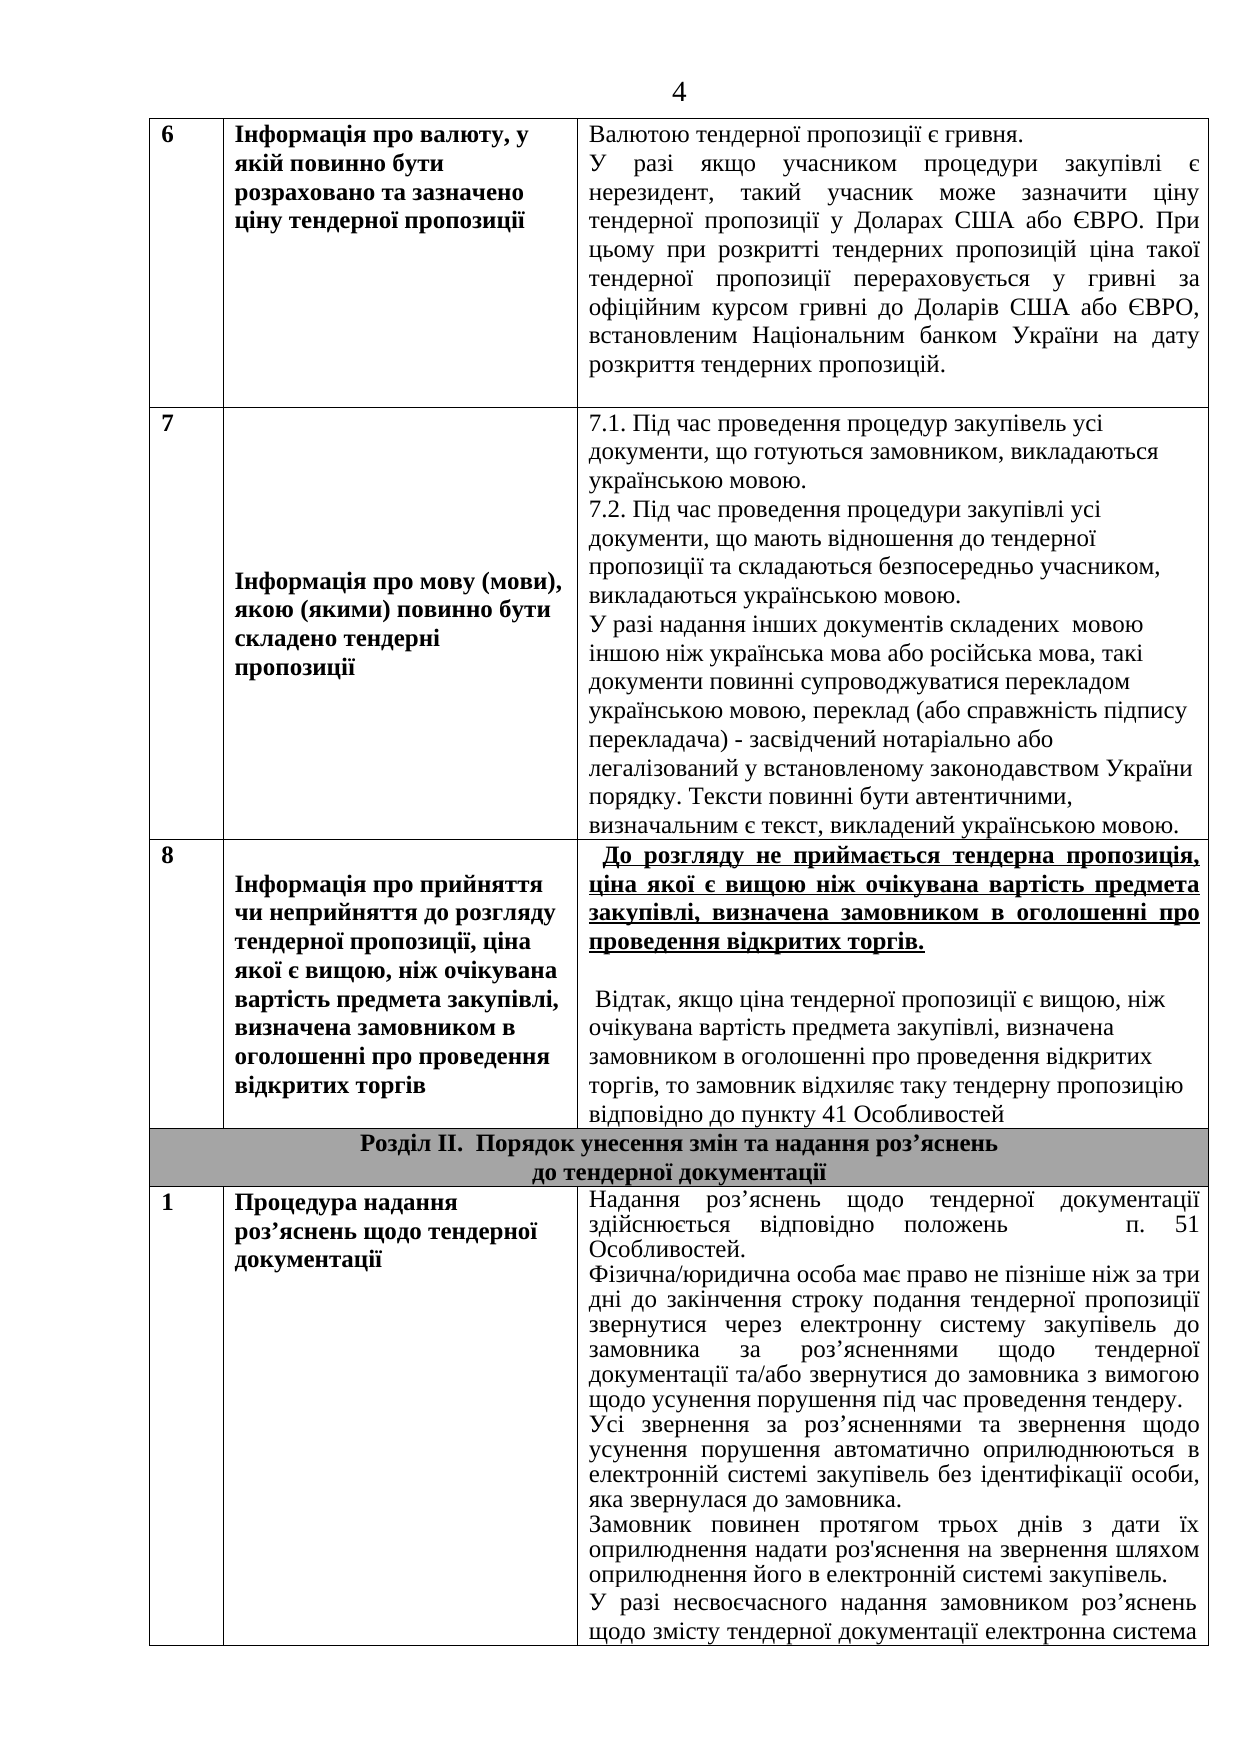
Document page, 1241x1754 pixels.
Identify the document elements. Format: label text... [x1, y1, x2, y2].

table_cell До розгляду не приймається тендерна пропозиція, ціна якої є вищою ніж очікувана вартість предмета закупівлі, визначена замовником в оголошенні про проведення відкритих торгів. Відтак, якщо ціна тендерної пропозиції є вищою, ніж очікувана вартість предмета закупівлі, визначена замовником в оголошенні про проведення відкритих торгів, то замовник відхиляє таку тендерну пропозицію відповідно до пункту 41 Особливостей [578, 840, 1208, 1127]
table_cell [224, 1187, 577, 1644]
table_cell 1 [150, 1187, 223, 1644]
table_cell 7 [150, 408, 223, 839]
table_cell 7.1. Під час проведення процедур закупівель усі документи, що готуються замовником, викладаються українською мовою. 7.2. Під час проведення процедури закупівлі усі документи, що мають відношення до тендерної пропозиції та складаються безпосередньо учасником, викладаються українською мовою. У разі надання інших документів складених мовою іншою ніж українська мова або російська мова, такі документи повинні супроводжуватися перекладом українською мовою, переклад (або справжність підпису перекладача) - засвідчений нотаріально або легалізований у встановленому законодавством України порядку. Тексти повинні бути автентичними, визначальним є текст, викладений українською мовою. [578, 408, 1208, 839]
table_cell Інформація про валюту, у якій повинно бути розраховано та зазначено ціну тендерної пропозиції [224, 119, 577, 407]
table_cell 6 [150, 119, 223, 407]
table_cell Валютою тендерної пропозиції є гривня. У разі якщо учасником процедури закупівлі є нерезидент, такий учасник може зазначити ціну тендерної пропозиції у Доларах США або ЄВРО. При цьому при розкритті тендерних пропозицій ціна такої тендерної пропозиції перераховується у гривні за офіційним курсом гривні до Доларів США або ЄВРО, встановленим Національним банком України на дату розкриття тендерних пропозицій. [578, 119, 1208, 407]
table_cell Розділ ІІ. Порядок унесення змін та надання роз’яснень до тендерної документації [150, 1129, 1208, 1186]
table_cell 8 [150, 840, 223, 1127]
table_cell Інформація про мову (мови), якою (якими) повинно бути складено тендерні пропозиції [224, 408, 577, 839]
table_cell Інформація про прийняття чи неприйняття до розгляду тендерної пропозиції, ціна якої є вищою, ніж очікувана вартість предмета закупівлі, визначена замовником в оголошенні про проведення відкритих торгів [224, 840, 577, 1127]
